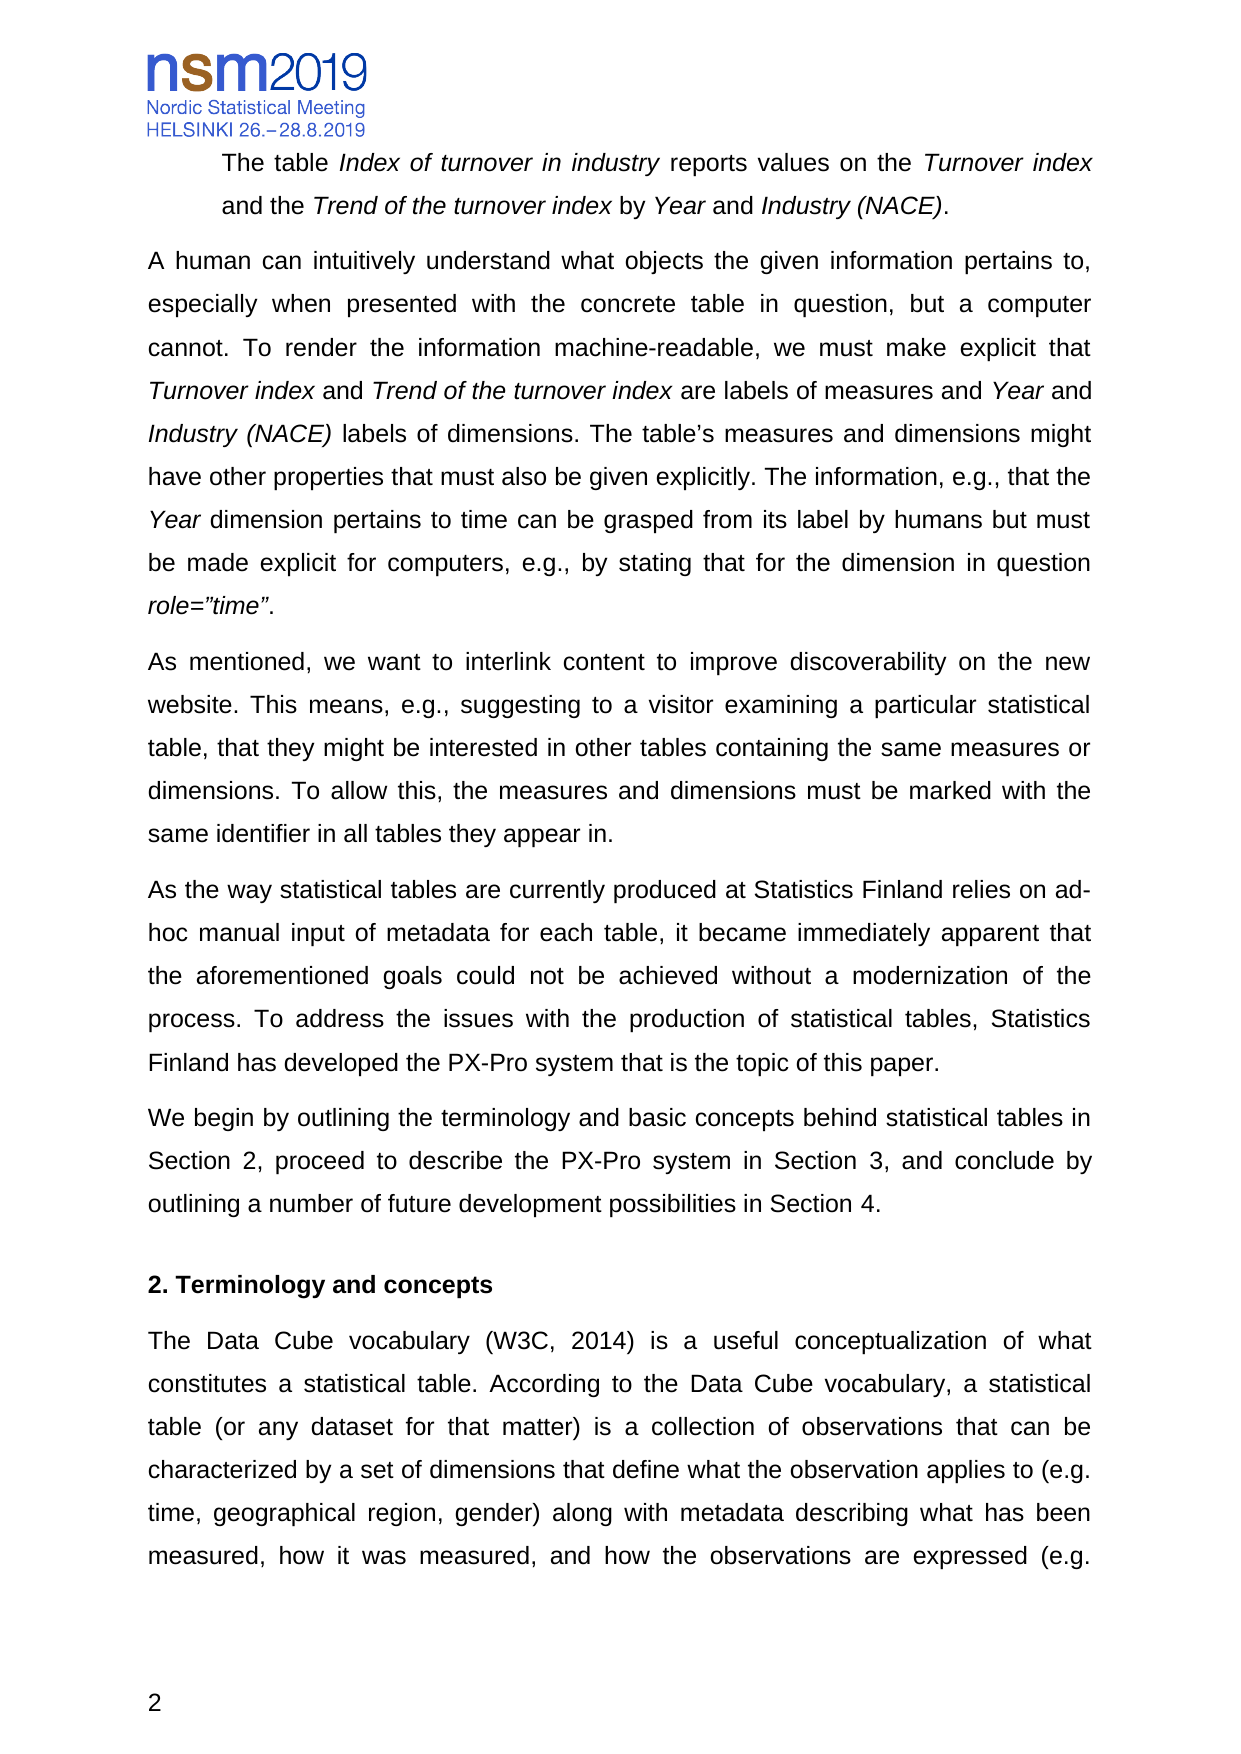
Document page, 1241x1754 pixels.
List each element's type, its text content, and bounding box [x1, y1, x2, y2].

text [148, 1326, 1093, 1570]
text As mentioned, we want to interlink content to improve discoverability on the new website. This means, e.g., suggesting to a visitor examining a particular statistical table, that they might be interested in other tables containing the same measures or dimensions. To allow this, the measures and dimensions must be marked with the same identifier in all tables they appear in. [148, 647, 1093, 848]
picture [147, 53, 367, 137]
text As the way statistical tables are currently produced at Statistics Finland relies on ad-hoc manual input of metadata for each table, it became immediately apparent that the aforementioned goals could not be achieved without a modernization of the process. To address the issues with the production of statistical tables, Statistics Finland has developed the PX-Pro system that is the topic of this paper. [148, 875, 1093, 1076]
text The table Index of turnover in industry reports values on the Turnover index and the Trend of the turnover index by Year and Industry (NACE). [221, 148, 1093, 219]
text We begin by outlining the terminology and basic concepts behind statistical tables in Section 2, proceed to describe the PX-Pro system in Section 3, and conclude by outlining a number of future development possibilities in Section 4. [148, 1103, 1093, 1218]
text A human can intuitively understand what objects the given information pertains to, especially when presented with the concrete table in question, but a computer cannot. To render the information machine-readable, we must make explicit that Turnover index and Trend of the turnover index are labels of measures and Year and Industry (NACE) labels of dimensions. The table’s measures and dimensions might have other properties that must also be given explicitly. The information, e.g., that the Year dimension pertains to time can be grasped from its label by humans but must be made explicit for computers, e.g., by stating that for the dimension in question role=”time”. [148, 246, 1093, 620]
subtitle Terminology and concepts [148, 1270, 1093, 1299]
